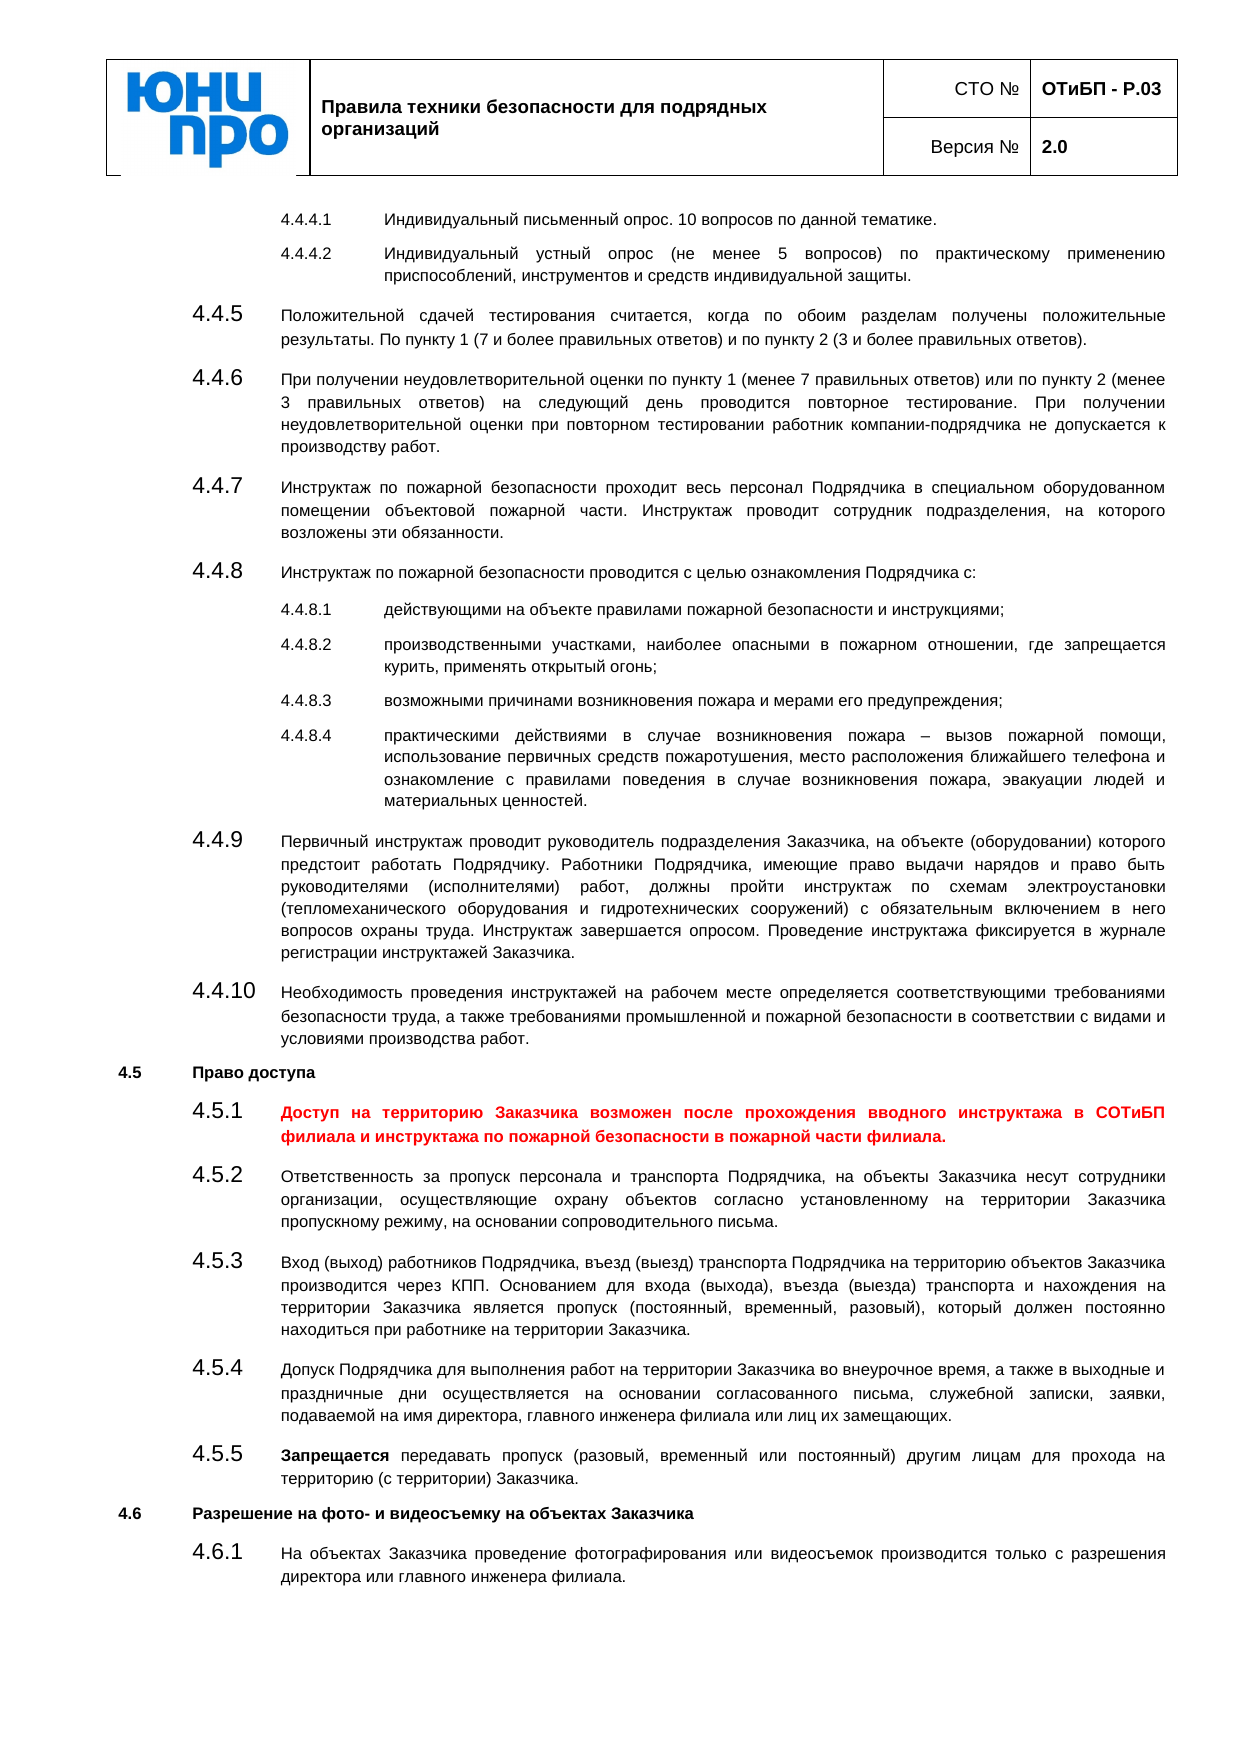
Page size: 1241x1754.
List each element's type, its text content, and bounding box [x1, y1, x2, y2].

list Необходимость проведения инструктажей на рабочем месте определяется соответствующими требованиями безопасности труда, а также требованиями промышленной и пожарной безопасности в соответствии с видами и условиями производства работ. [192, 977, 1166, 1048]
list Вход (выход) работников Подрядчика, въезд (выезд) транспорта Подрядчика на территорию объектов Заказчика производится через КПП. Основанием для входа (выхода), въезда (выезда) транспорта и нахождения на территории Заказчика является пропуск (постоянный, временный, разовый), который должен постоянно находиться при работнике на территории Заказчика. [192, 1247, 1166, 1339]
list Инструктаж по пожарной безопасности проходит весь персонал Подрядчика в специальном оборудованном помещении объектовой пожарной части. Инструктаж проводит сотрудник подразделения, на которого возложены эти обязанности. [192, 472, 1166, 542]
picture [120, 60, 297, 176]
list При получении неудовлетворительной оценки по пункту 1 (менее 7 правильных ответов) или по пункту 2 (менее 3 правильных ответов) на следующий день проводится повторное тестирование. При получении неудовлетворительной оценки при повторном тестировании работник компании-подрядчика не допускается к производству работ. [192, 364, 1166, 456]
list Индивидуальный письменный опрос. 10 вопросов по данной тематике. [281, 209, 1166, 228]
list практическими действиями в случае возникновения пожара – вызов пожарной помощи, использование первичных средств пожаротушения, место расположения ближайшего телефона и ознакомление с правилами поведения в случае возникновения пожара, эвакуации людей и материальных ценностей. [281, 725, 1166, 810]
list Право доступа [118, 1063, 1166, 1082]
list действующими на объекте правилами пожарной безопасности и инструкциями; [281, 600, 1166, 619]
list возможными причинами возникновения пожара и мерами его предупреждения; [281, 691, 1166, 710]
list Первичный инструктаж проводит руководитель подразделения Заказчика, на объекте (оборудовании) которого предстоит работать Подрядчику. Работники Подрядчика, имеющие право выдачи нарядов и право быть руководителями (исполнителями) работ, должны пройти инструктаж по схемам электроустановки (тепломеханического оборудования и гидротехнических сооружений) с обязательным включением в него вопросов охраны труда. Инструктаж завершается опросом. Проведение инструктажа фиксируется в журнале регистрации инструктажей Заказчика. [192, 826, 1166, 962]
list Допуск Подрядчика для выполнения работ на территории Заказчика во внеурочное время, а также в выходные и праздничные дни осуществляется на основании согласованного письма, служебной записки, заявки, подаваемой на имя директора, главного инженера филиала или лиц их замещающих. [192, 1354, 1166, 1424]
list Разрешение на фото- и видеосъемку на объектах Заказчика [118, 1503, 1166, 1523]
list Ответственность за пропуск персонала и транспорта Подрядчика, на объекты Заказчика несут сотрудники организации, осуществляющие охрану объектов согласно установленному на территории Заказчика пропускному режиму, на основании сопроводительного письма. [192, 1161, 1166, 1231]
list Инструктаж по пожарной безопасности проводится с целью ознакомления Подрядчика с: [192, 557, 1166, 583]
list Индивидуальный устный опрос (не менее 5 вопросов) по практическому применению приспособлений, инструментов и средств индивидуальной защиты. [281, 244, 1166, 285]
list Положительной сдачей тестирования считается, когда по обоим разделам получены положительные результаты. По пункту 1 (7 и более правильных ответов) и по пункту 2 (3 и более правильных ответов). [192, 300, 1166, 349]
list Доступ на территорию Заказчика возможен после прохождения вводного инструктажа в СОТиБП филиала и инструктажа по пожарной безопасности в пожарной части филиала. [192, 1097, 1166, 1146]
list На объектах Заказчика проведение фотографирования или видеосъемок производится только с разрешения директора или главного инженера филиала. [192, 1538, 1166, 1586]
list производственными участками, наиболее опасными в пожарном отношении, где запрещается курить, применять открытый огонь; [281, 634, 1166, 676]
list Запрещается передавать пропуск (разовый, временный или постоянный) другим лицам для прохода на территорию (с территории) Заказчика. [192, 1440, 1166, 1488]
